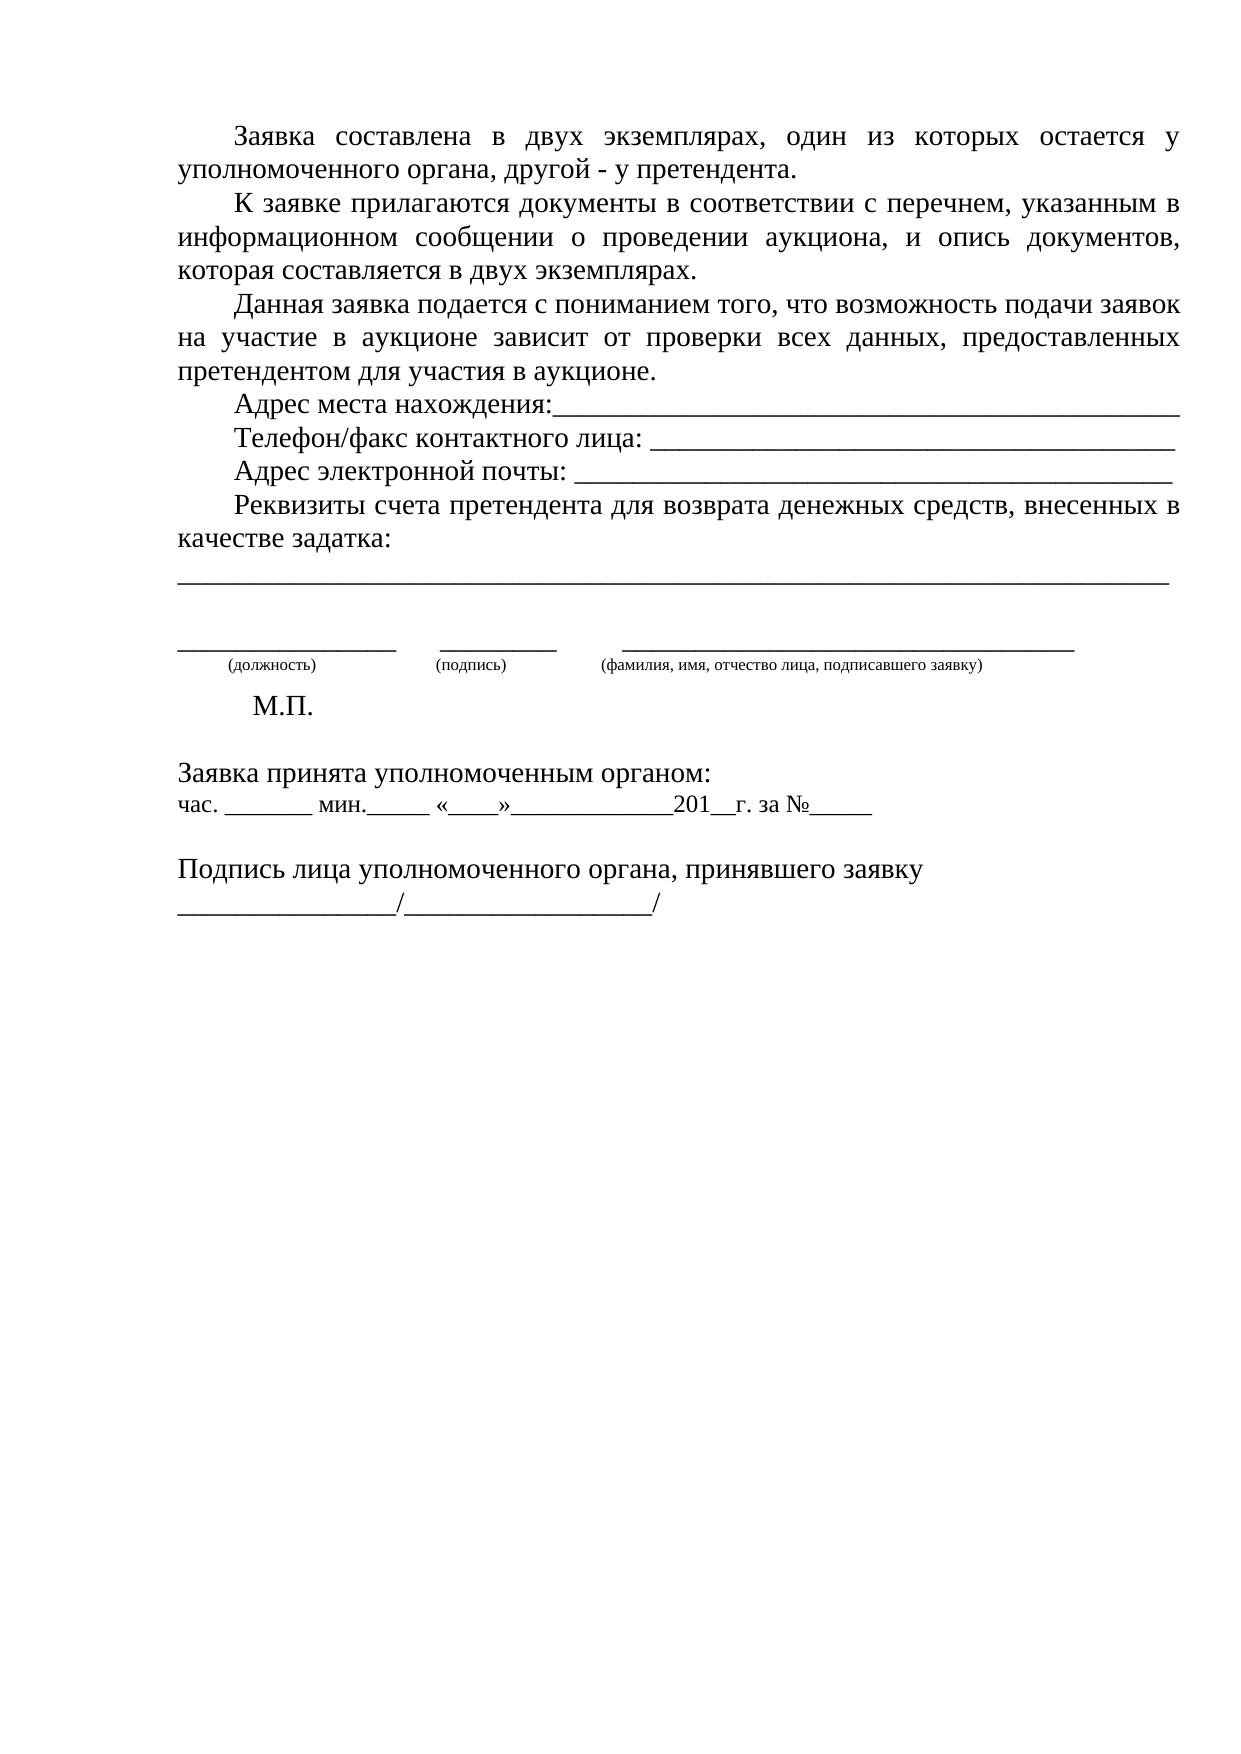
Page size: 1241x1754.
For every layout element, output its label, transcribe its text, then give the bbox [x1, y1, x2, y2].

text Данная заявка подается с пониманием того, что возможность подачи заявок на участие в аукционе зависит от проверки всех данных, предоставленных претендентом для участия в аукционе. [177, 286, 1181, 386]
text _______________ ________ _______________________________ [177, 621, 1181, 655]
text Реквизиты счета претендента для возврата денежных средств, внесенных в качестве задатка: [177, 487, 1181, 554]
text (должность) (подпись) (фамилия, имя, отчество лица, подписавшего заявку) [177, 655, 1088, 688]
text Телефон/факс контактного лица: ____________________________________ [177, 420, 1181, 453]
text Адрес места нахождения:___________________________________________ [177, 386, 1181, 420]
text К заявке прилагаются документы в соответствии с перечнем, указанным в информационном сообщении о проведении аукциона, и опись документов, которая составляется в двух экземплярах. [177, 185, 1181, 286]
text Заявка принята уполномоченным органом: [177, 755, 1181, 789]
text Адрес электронной почты: _________________________________________ [177, 453, 1181, 487]
text ____________________________________________________________________ [177, 554, 1181, 588]
text Заявка составлена в двух экземплярах, один из которых остается у уполномоченного органа, другой - у претендента. [177, 118, 1181, 185]
text час. _______ мин._____ «____»_____________201__г. за №_____ [177, 789, 1181, 818]
text Подпись лица уполномоченного органа, принявшего заявку _______________/_________________/ [177, 851, 1181, 918]
text М.П. [252, 688, 1088, 722]
